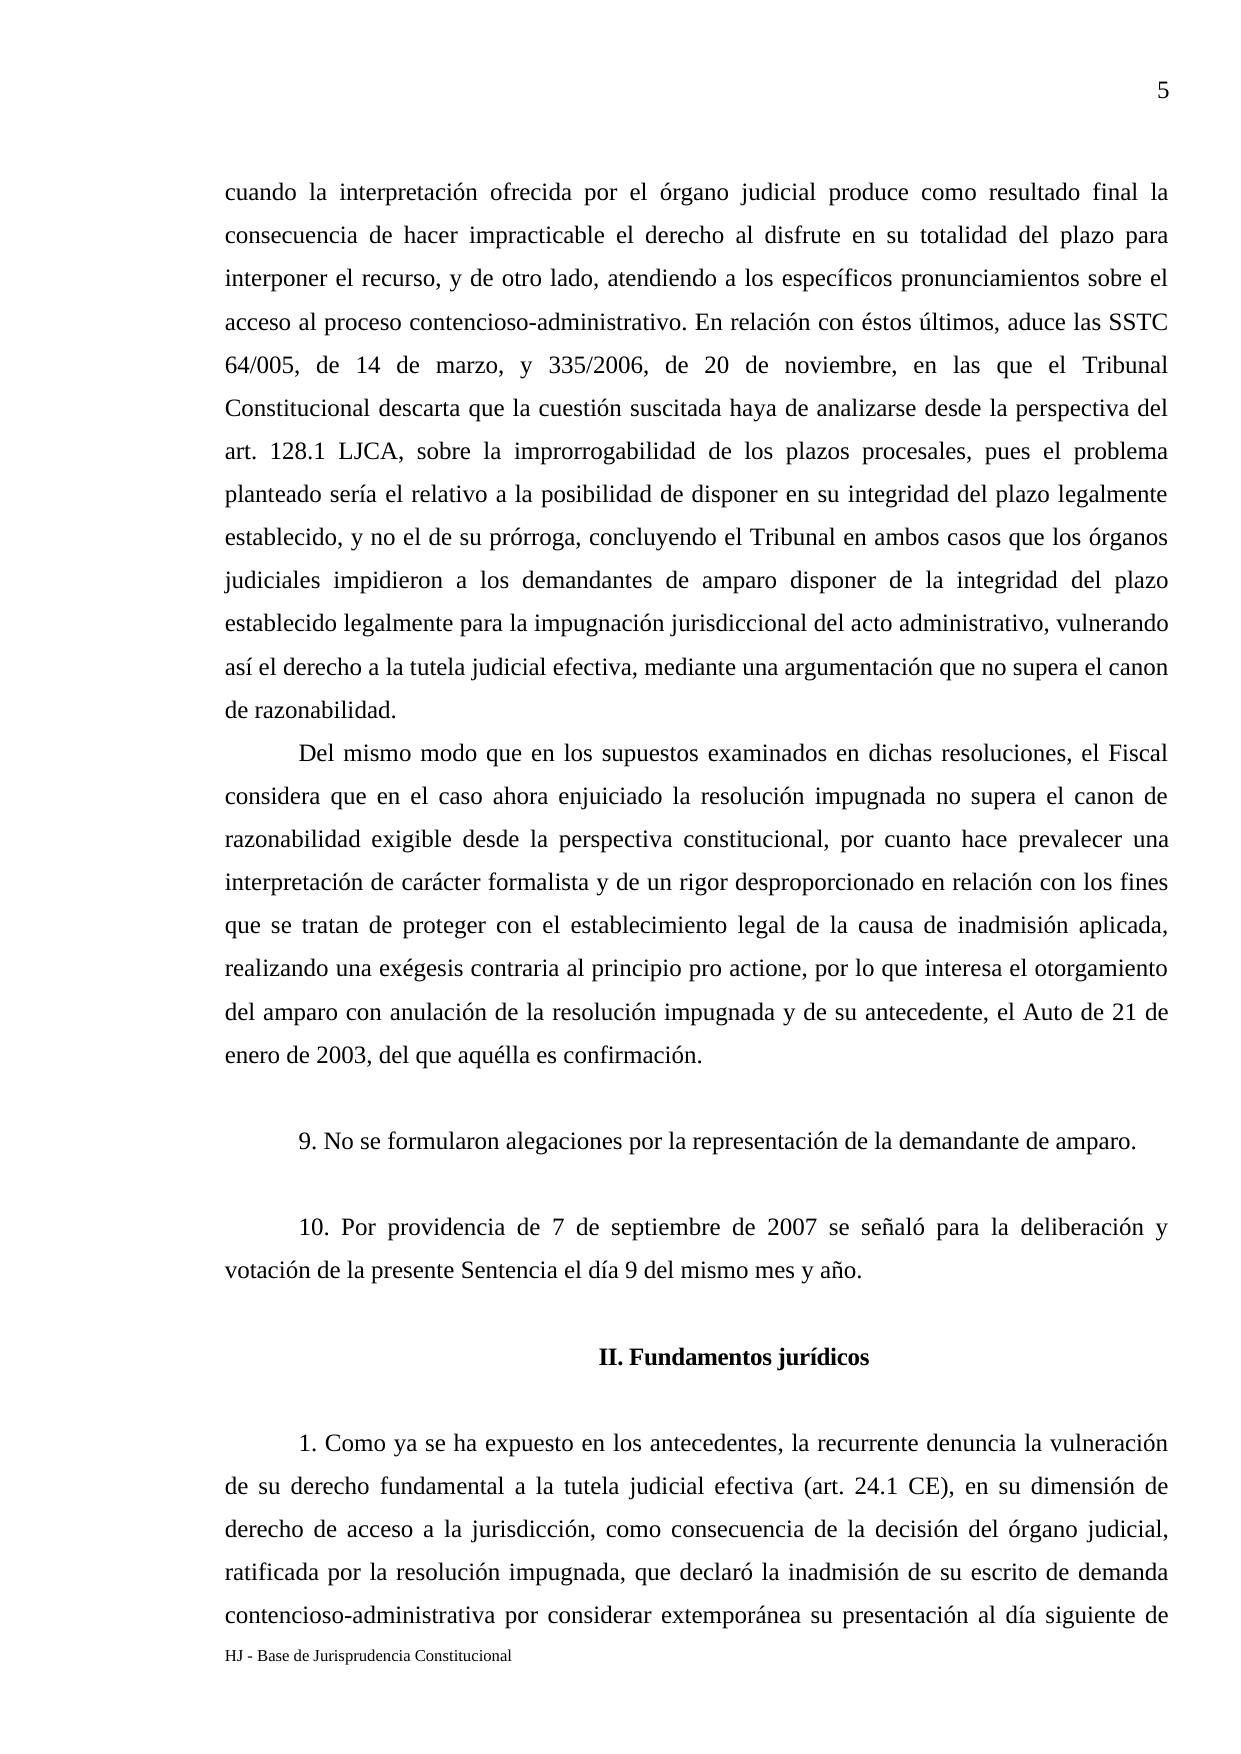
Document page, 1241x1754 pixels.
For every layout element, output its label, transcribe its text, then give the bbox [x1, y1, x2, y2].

text 9. No se formularon alegaciones por la representación de la demandante de amparo. [224, 1126, 1169, 1155]
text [224, 177, 1169, 723]
subtitle II. Fundamentos jurídicos [224, 1342, 1169, 1370]
text Del mismo modo que en los supuestos examinados en dichas resoluciones, el Fiscal considera que en el caso ahora enjuiciado la resolución impugnada no supera el canon de razonabilidad exigible desde la perspectiva constitucional, por cuanto hace prevalecer una interpretación de carácter formalista y de un rigor desproporcionado en relación con los fines que se tratan de proteger con el establecimiento legal de la causa de inadmisión aplicada, realizando una exégesis contraria al principio pro actione, por lo que interesa el otorgamiento del amparo con anulación de la resolución impugnada y de su antecedente, el Auto de 21 de enero de 2003, del que aquélla es confirmación. [224, 738, 1169, 1068]
text 10. Por providencia de 7 de septiembre de 2007 se señaló para la deliberación y votación de la presente Sentencia el día 9 del mismo mes y año. [224, 1212, 1169, 1284]
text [224, 1428, 1169, 1629]
